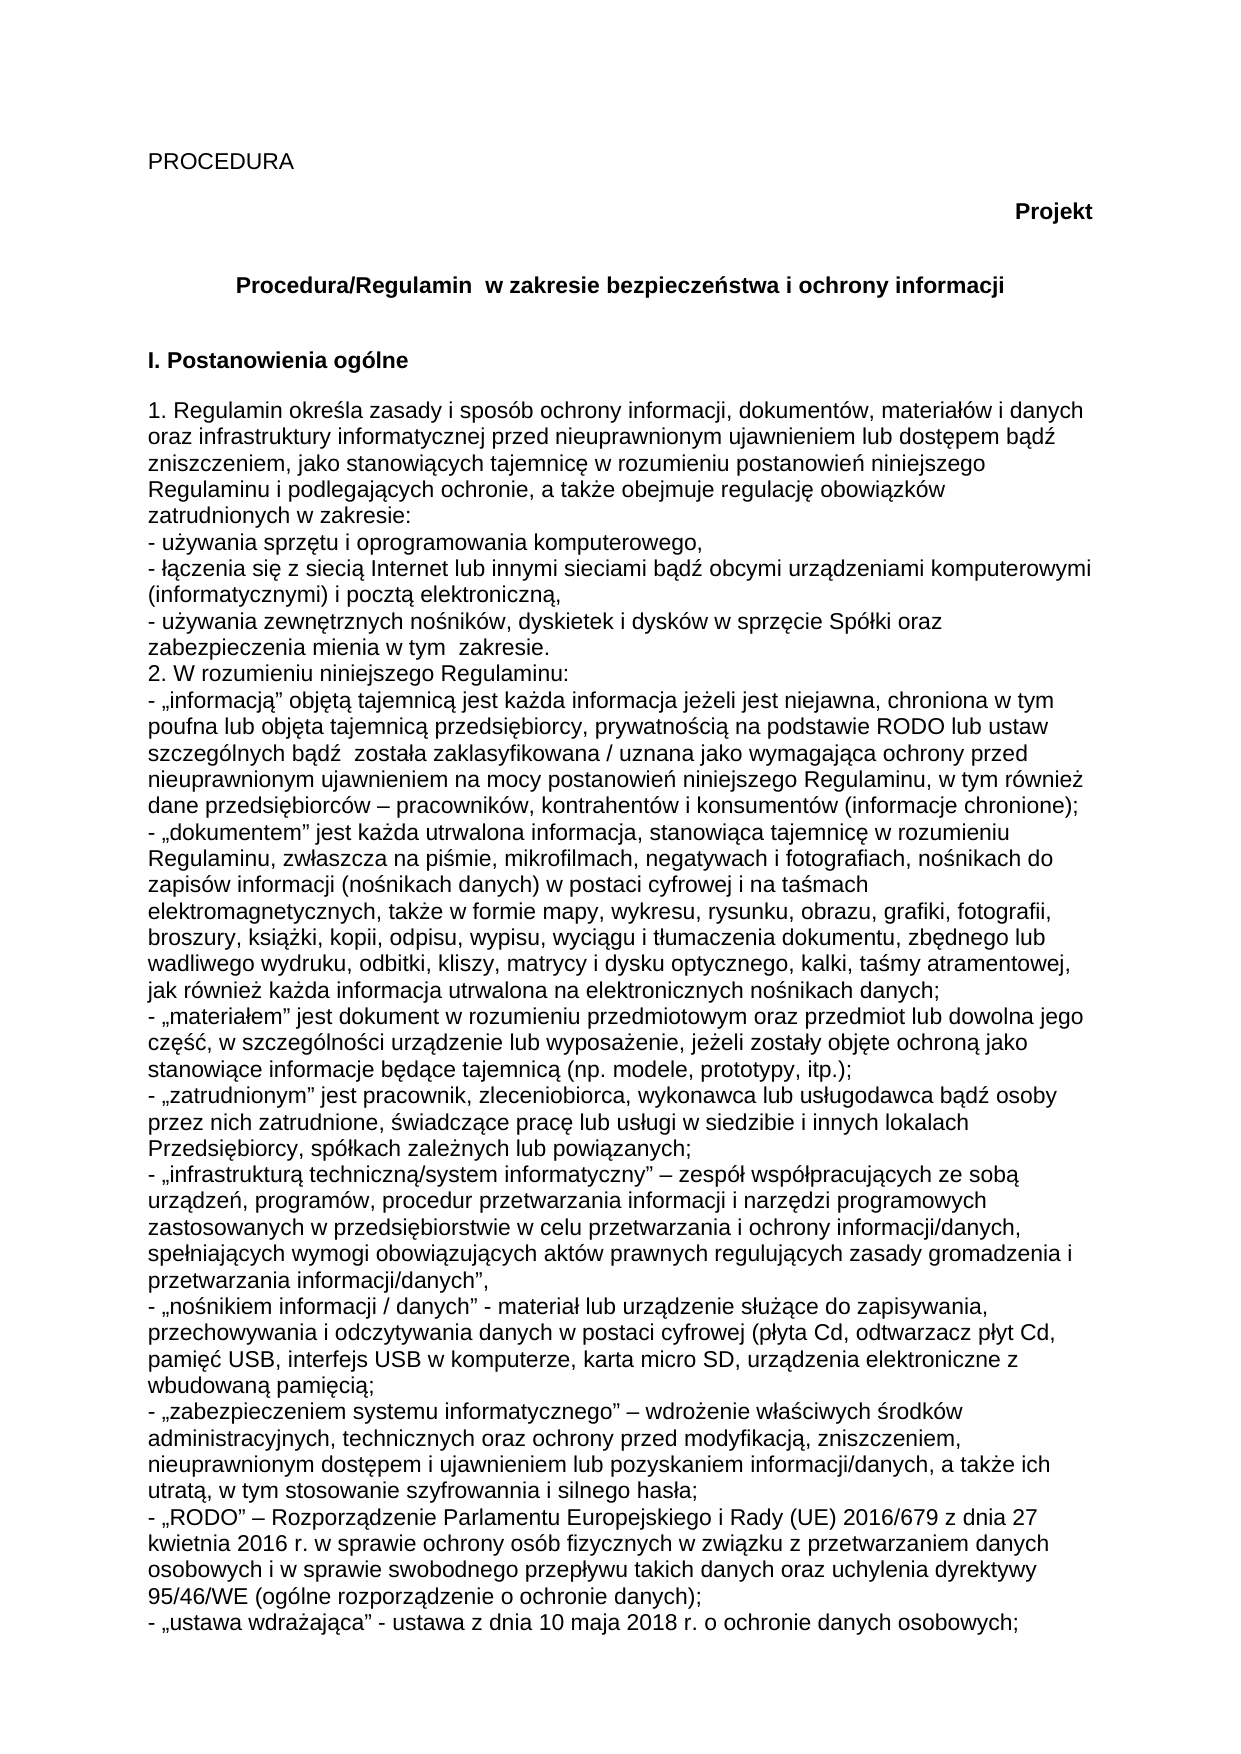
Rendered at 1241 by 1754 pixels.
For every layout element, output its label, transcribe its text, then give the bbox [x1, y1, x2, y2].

text - łączenia się z siecią Internet lub innymi sieciami bądź obcymi urządzeniami komputerowymi (informatycznymi) i pocztą elektroniczną, [148, 555, 1092, 608]
text - „ustawa wdrażająca” - ustawa z dnia 10 maja 2018 r. o ochronie danych osobowych; [148, 1609, 1092, 1636]
text - „zabezpieczeniem systemu informatycznego” – wdrożenie właściwych środków administracyjnych, technicznych oraz ochrony przed modyfikacją, zniszczeniem, nieuprawnionym dostępem i ujawnieniem lub pozyskaniem informacji/danych, a także ich utratą, w tym stosowanie szyfrowannia i silnego hasła; [148, 1398, 1092, 1504]
text 2. W rozumieniu niniejszego Regulaminu: [148, 660, 1092, 687]
text - „nośnikiem informacji / danych” - materiał lub urządzenie służące do zapisywania, przechowywania i odczytywania danych w postaci cyfrowej (płyta Cd, odtwarzacz płyt Cd, pamięć USB, interfejs USB w komputerze, karta micro SD, urządzenia elektroniczne z wbudowaną pamięcią; [148, 1293, 1092, 1398]
text Projekt [148, 198, 1092, 224]
text - „infrastrukturą techniczną/system informatyczny” – zespół współpracujących ze sobą urządzeń, programów, procedur przetwarzania informacji i narzędzi programowych zastosowanych w przedsiębiorstwie w celu przetwarzania i ochrony informacji/danych, spełniających wymogi obowiązujących aktów prawnych regulujących zasady gromadzenia i przetwarzania informacji/danych”, [148, 1161, 1092, 1293]
text - „zatrudnionym” jest pracownik, zleceniobiorca, wykonawca lub usługodawca bądź osoby przez nich zatrudnione, świadczące pracę lub usługi w siedzibie i innych lokalach Przedsiębiorcy, spółkach zależnych lub powiązanych; [148, 1082, 1092, 1161]
text - „RODO” – Rozporządzenie Parlamentu Europejskiego i Rady (UE) 2016/679 z dnia 27 kwietnia 2016 r. w sprawie ochrony osób fizycznych w związku z przetwarzaniem danych osobowych i w sprawie swobodnego przepływu takich danych oraz uchylenia dyrektywy 95/46/WE (ogólne rozporządzenie o ochronie danych); [148, 1504, 1092, 1609]
text - „materiałem” jest dokument w rozumieniu przedmiotowym oraz przedmiot lub dowolna jego część, w szczególności urządzenie lub wyposażenie, jeżeli zostały objęte ochroną jako stanowiące informacje będące tajemnicą (np. modele, prototypy, itp.); [148, 1003, 1092, 1082]
text - „informacją” objętą tajemnicą jest każda informacja jeżeli jest niejawna, chroniona w tym poufna lub objęta tajemnicą przedsiębiorcy, prywatnością na podstawie RODO lub ustaw szczególnych bądź została zaklasyfikowana / uznana jako wymagająca ochrony przed nieuprawnionym ujawnieniem na mocy postanowień niniejszego Regulaminu, w tym również dane przedsiębiorców – pracowników, kontrahentów i konsumentów (informacje chronione); [148, 687, 1092, 818]
text 1. Regulamin określa zasady i sposób ochrony informacji, dokumentów, materiałów i danych oraz infrastruktury informatycznej przed nieuprawnionym ujawnieniem lub dostępem bądź zniszczeniem, jako stanowiących tajemnicę w rozumieniu postanowień niniejszego Regulaminu i podlegających ochronie, a także obejmuje regulację obowiązków zatrudnionych w zakresie: [148, 397, 1092, 529]
text - używania zewnętrznych nośników, dyskietek i dysków w sprzęcie Spółki oraz zabezpieczenia mienia w tym zakresie. [148, 608, 1092, 660]
text - „dokumentem” jest każda utrwalona informacja, stanowiąca tajemnicę w rozumieniu Regulaminu, zwłaszcza na piśmie, mikrofilmach, negatywach i fotografiach, nośnikach do zapisów informacji (nośnikach danych) w postaci cyfrowej i na taśmach elektromagnetycznych, także w formie mapy, wykresu, rysunku, obrazu, grafiki, fotografii, broszury, książki, kopii, odpisu, wypisu, wyciągu i tłumaczenia dokumentu, zbędnego lub wadliwego wydruku, odbitki, kliszy, matrycy i dysku optycznego, kalki, taśmy atramentowej, jak również każda informacja utrwalona na elektronicznych nośnikach danych; [148, 818, 1092, 1003]
text Procedura/Regulamin w zakresie bezpieczeństwa i ochrony informacji [148, 272, 1092, 299]
text - używania sprzętu i oprogramowania komputerowego, [148, 529, 1092, 555]
text PROCEDURA [148, 148, 1092, 174]
text I. Postanowienia ogólne [148, 347, 1092, 373]
